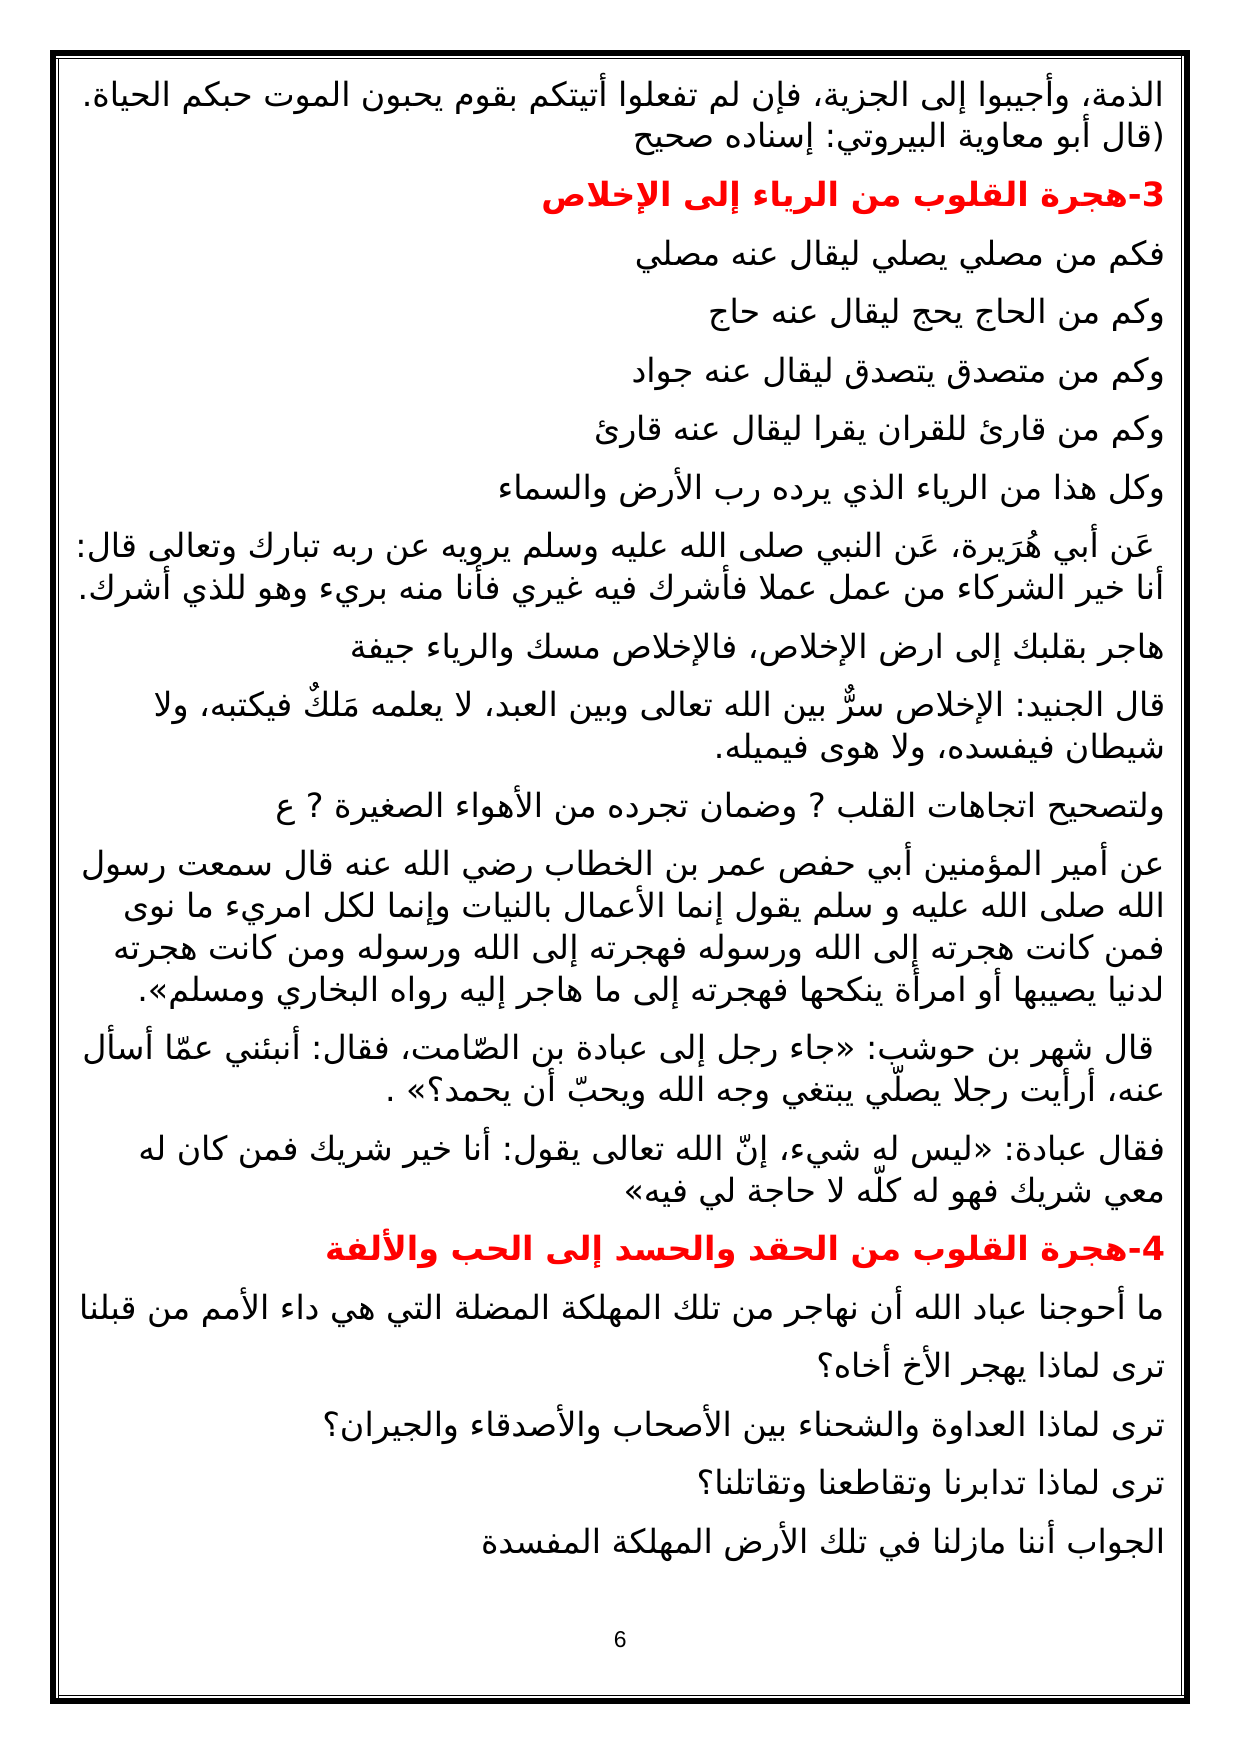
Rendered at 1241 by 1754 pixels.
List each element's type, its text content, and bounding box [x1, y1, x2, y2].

text قال الجنيد: الإخلاص سرٌّ بين الله تعالى وبين العبد، لا يعلمه مَلكٌ فيكتبه، ولا شيطان فيفسده، ولا هوى فيميله. [75, 686, 1165, 766]
text ما أحوجنا عباد الله أن نهاجر من تلك المهلكة المضلة التي هي داء الأمم من قبلنا [75, 1288, 1165, 1327]
text الجواب أننا مازلنا في تلك الأرض المهلكة المفسدة [75, 1522, 1165, 1561]
text ولتصحيح اتجاهات القلب ? وضمان تجرده من الأهواء الصغيرة ? ع [75, 786, 1165, 825]
text هاجر بقلبك إلى ارض الإخلاص، فالإخلاص مسك والرياء جيفة [75, 627, 1165, 666]
text ترى لماذا تدابرنا وتقاطعنا وتقاتلنا؟ [75, 1464, 1165, 1503]
text 4-هجرة القلوب من الحقد والحسد إلى الحب والألفة [75, 1229, 1165, 1268]
text عَن أبي هُرَيرة، عَن النبي صلى الله عليه وسلم يرويه عن ربه تبارك وتعالى قال: أنا خير الشركاء من عمل عملا فأشرك فيه غيري فأنا منه بريء وهو للذي أشرك. [75, 527, 1165, 607]
text فقال عبادة: «ليس له شيء، إنّ الله تعالى يقول: أنا خير شريك فمن كان له معي شريك فهو له كلّه لا حاجة لي فيه» [75, 1129, 1165, 1210]
text وكم من الحاج يحج ليقال عنه حاج [75, 292, 1165, 331]
text وكم من قارئ للقران يقرا ليقال عنه قارئ [75, 409, 1165, 448]
text ترى لماذا يهجر الأخ أخاه؟ [75, 1347, 1165, 1386]
text وكم من متصدق يتصدق ليقال عنه جواد [75, 351, 1165, 390]
text فكم من مصلي يصلي ليقال عنه مصلي [75, 234, 1165, 273]
text وكل هذا من الرياء الذي يرده رب الأرض والسماء [75, 468, 1165, 507]
text ترى لماذا العداوة والشحناء بين الأصحاب والأصدقاء والجيران؟ [75, 1405, 1165, 1444]
text 3-هجرة القلوب من الرياء إلى الإخلاص [75, 175, 1165, 214]
text عن أمير المؤمنين أبي حفص عمر بن الخطاب رضي الله عنه قال سمعت رسول الله صلى الله عليه و سلم يقول إنما الأعمال بالنيات وإنما لكل امريء ما نوى فمن كانت هجرته إلى الله ورسوله فهجرته إلى الله ورسوله ومن كانت هجرته لدنيا يصيبها أو امرأة ينكحها فهجرته إلى ما هاجر إليه رواه البخاري ومسلم». [75, 844, 1165, 1009]
text قال شهر بن حوشب: «جاء رجل إلى عبادة بن الصّامت، فقال: أنبئني عمّا أسأل عنه، أرأيت رجلا يصلّي يبتغي وجه الله ويحبّ أن يحمد؟» . [75, 1029, 1165, 1109]
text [75, 75, 1165, 156]
